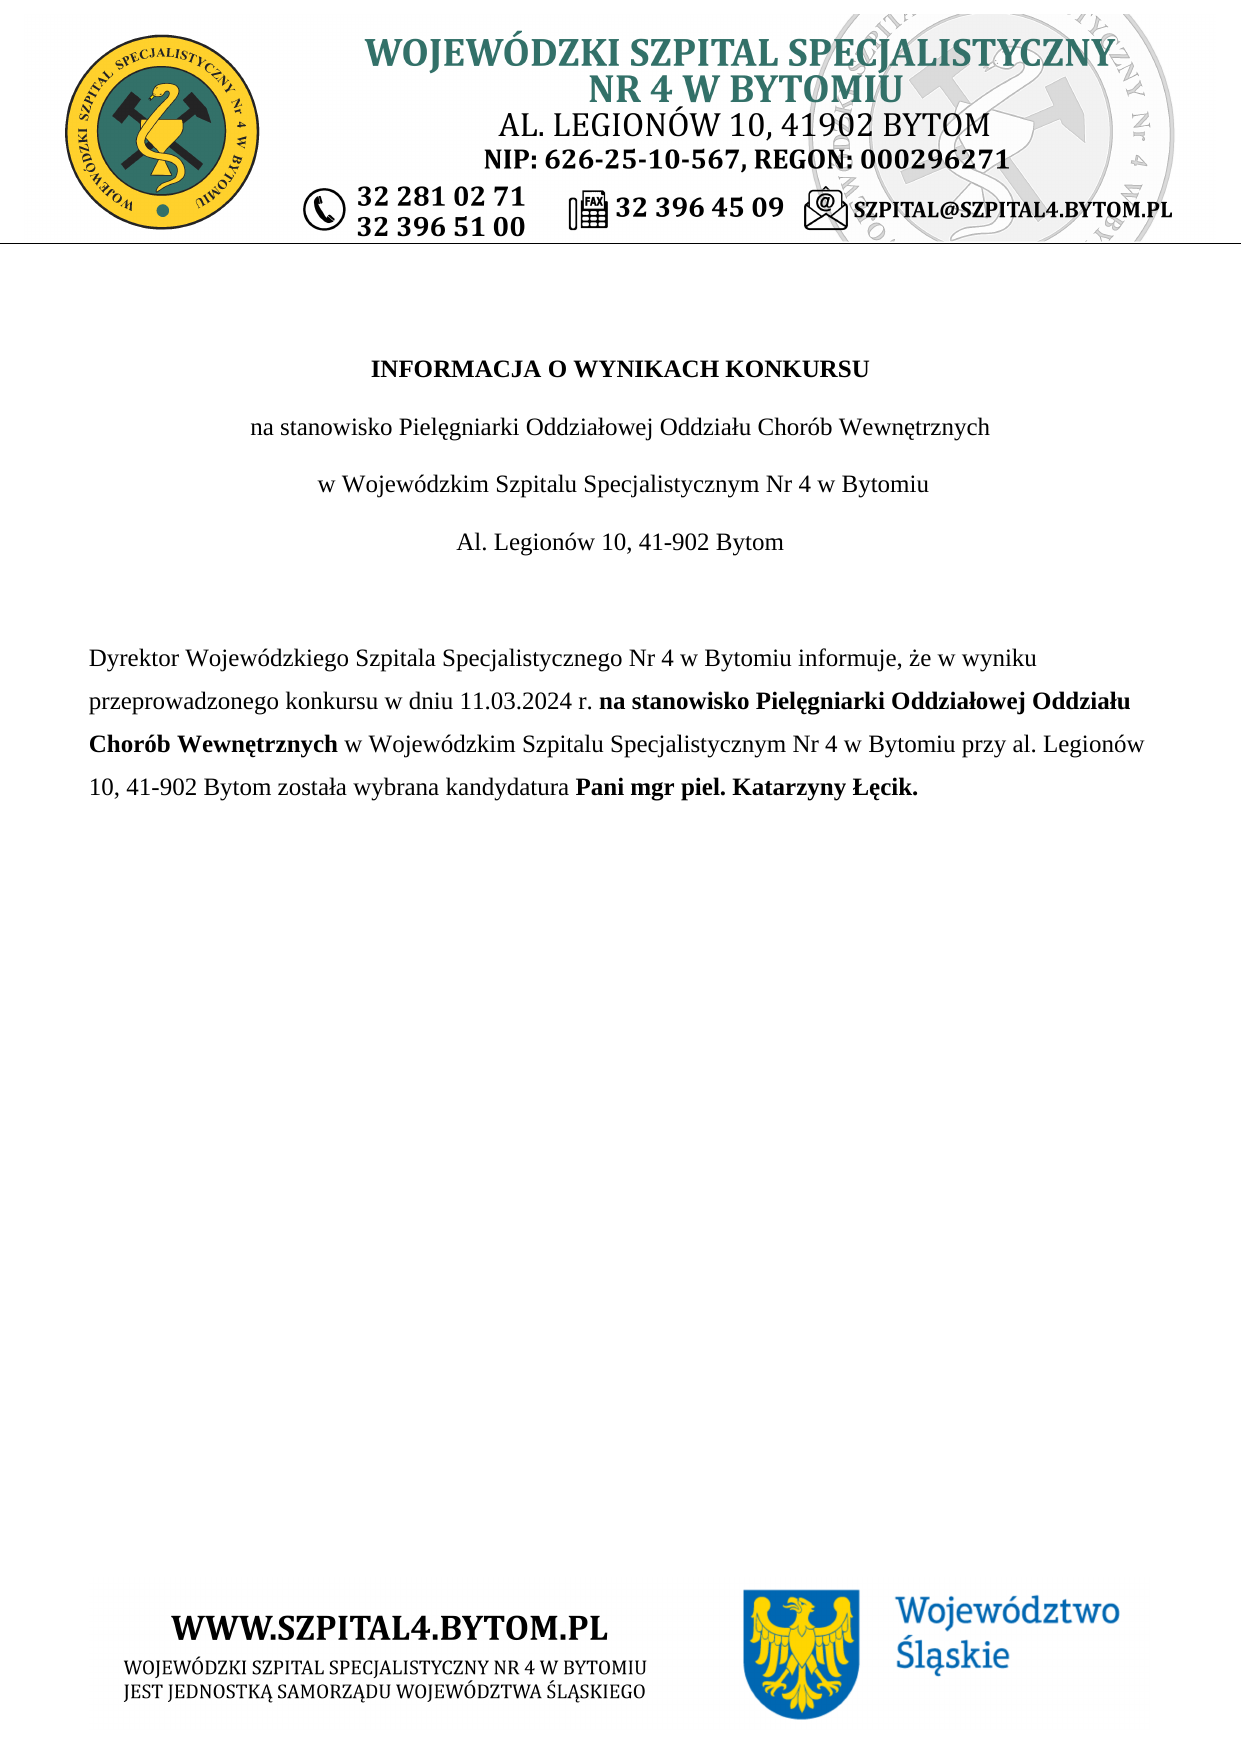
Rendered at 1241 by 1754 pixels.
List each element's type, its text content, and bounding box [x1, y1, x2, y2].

text Dyrektor Wojewódzkiego Szpitala Specjalistycznego Nr 4 w Bytomiu informuje, że w wyniku przeprowadzonego konkursu w dniu 11.03.2024 r. na stanowisko Pielęgniarki Oddziałowej Oddziału Chorób Wewnętrznych w Wojewódzkim Szpitalu Specjalistycznym Nr 4 w Bytomiu przy al. Legionów 10, 41-902 Bytom została wybrana kandydatura Pani mgr piel. Katarzyny Łęcik. [89, 643, 1152, 801]
picture [24, 14, 1217, 242]
text Al. Legionów 10, 41-902 Bytom [89, 527, 1152, 556]
picture [88, 1577, 1150, 1730]
text INFORMACJA O WYNIKACH KONKURSU [89, 354, 1152, 383]
text w Wojewódzkim Szpitalu Specjalistycznym Nr 4 w Bytomiu [89, 469, 1152, 498]
text na stanowisko Pielęgniarki Oddziałowej Oddziału Chorób Wewnętrznych [89, 412, 1152, 441]
